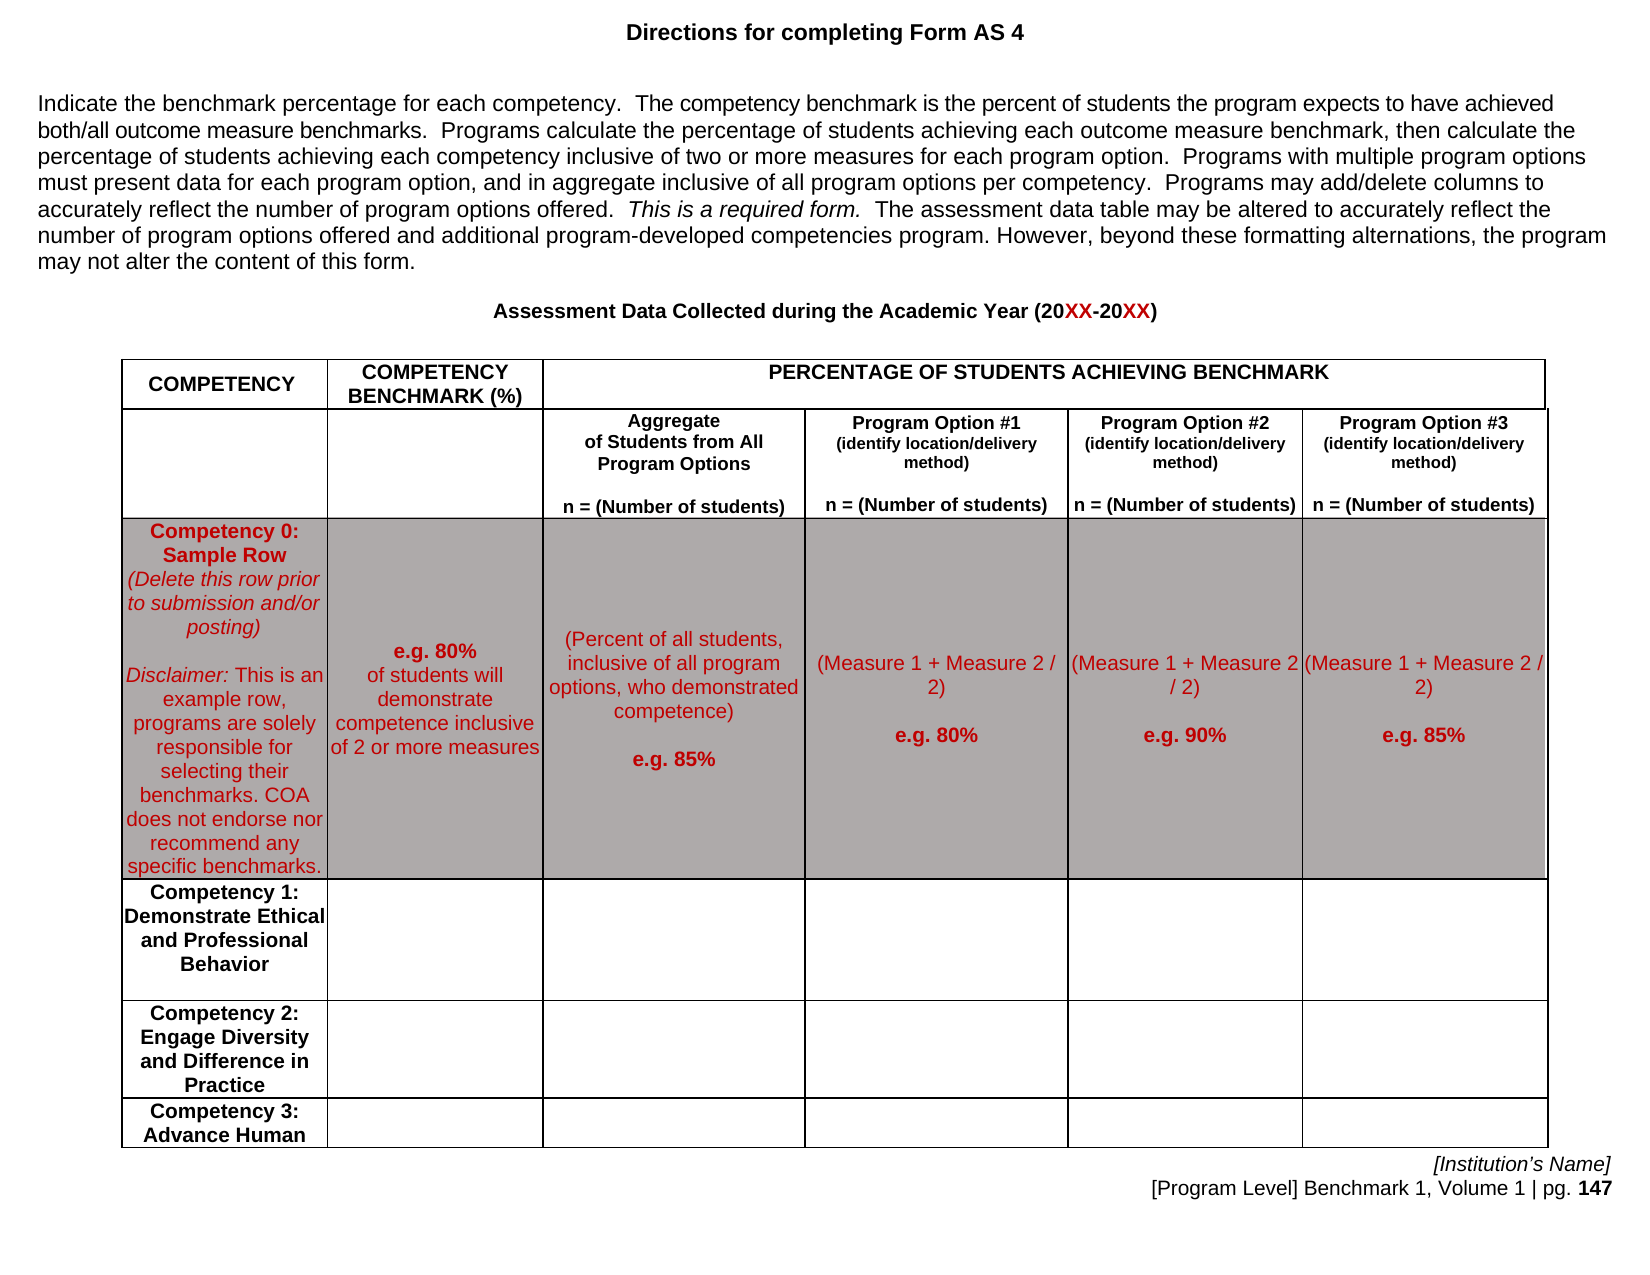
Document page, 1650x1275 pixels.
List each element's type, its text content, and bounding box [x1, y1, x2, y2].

text Indicate the benchmark percentage for each competency. The competency benchmark is the percent of students the program expects to have achieved both/all outcome measure benchmarks. Programs calculate the percentage of students achieving each outcome measure benchmark, then calculate the percentage of students achieving each competency inclusive of two or more measures for each program option. Programs with multiple program options must present data for each program option, and in aggregate inclusive of all program options per competency. Programs may add/delete columns to accurately reflect the number of program options offered. This is a required form. The assessment data table may be altered to accurately reflect the number of program options offered and additional program-developed competencies program. However, beyond these formatting alternations, the program may not alter the content of this form. [37, 90, 1612, 275]
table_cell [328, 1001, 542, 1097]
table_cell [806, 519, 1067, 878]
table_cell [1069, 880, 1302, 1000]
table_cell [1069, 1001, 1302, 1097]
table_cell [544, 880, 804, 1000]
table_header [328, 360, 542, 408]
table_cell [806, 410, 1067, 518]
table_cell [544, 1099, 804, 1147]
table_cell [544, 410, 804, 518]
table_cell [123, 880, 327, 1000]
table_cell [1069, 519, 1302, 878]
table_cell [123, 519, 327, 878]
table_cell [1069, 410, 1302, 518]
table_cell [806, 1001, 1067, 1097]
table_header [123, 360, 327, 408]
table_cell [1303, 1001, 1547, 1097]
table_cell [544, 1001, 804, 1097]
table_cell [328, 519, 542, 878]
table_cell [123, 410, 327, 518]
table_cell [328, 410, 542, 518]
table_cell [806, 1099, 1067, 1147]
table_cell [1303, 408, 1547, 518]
text Directions for completing Form AS 4 [37, 19, 1612, 45]
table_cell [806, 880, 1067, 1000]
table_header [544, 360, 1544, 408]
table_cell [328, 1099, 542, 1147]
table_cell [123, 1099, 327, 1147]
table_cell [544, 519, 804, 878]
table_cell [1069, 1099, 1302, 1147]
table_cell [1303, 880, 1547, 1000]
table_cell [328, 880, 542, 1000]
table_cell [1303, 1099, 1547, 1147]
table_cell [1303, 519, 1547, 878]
text Assessment Data Collected during the Academic Year (20XX-20XX) [37, 299, 1612, 323]
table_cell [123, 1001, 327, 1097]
